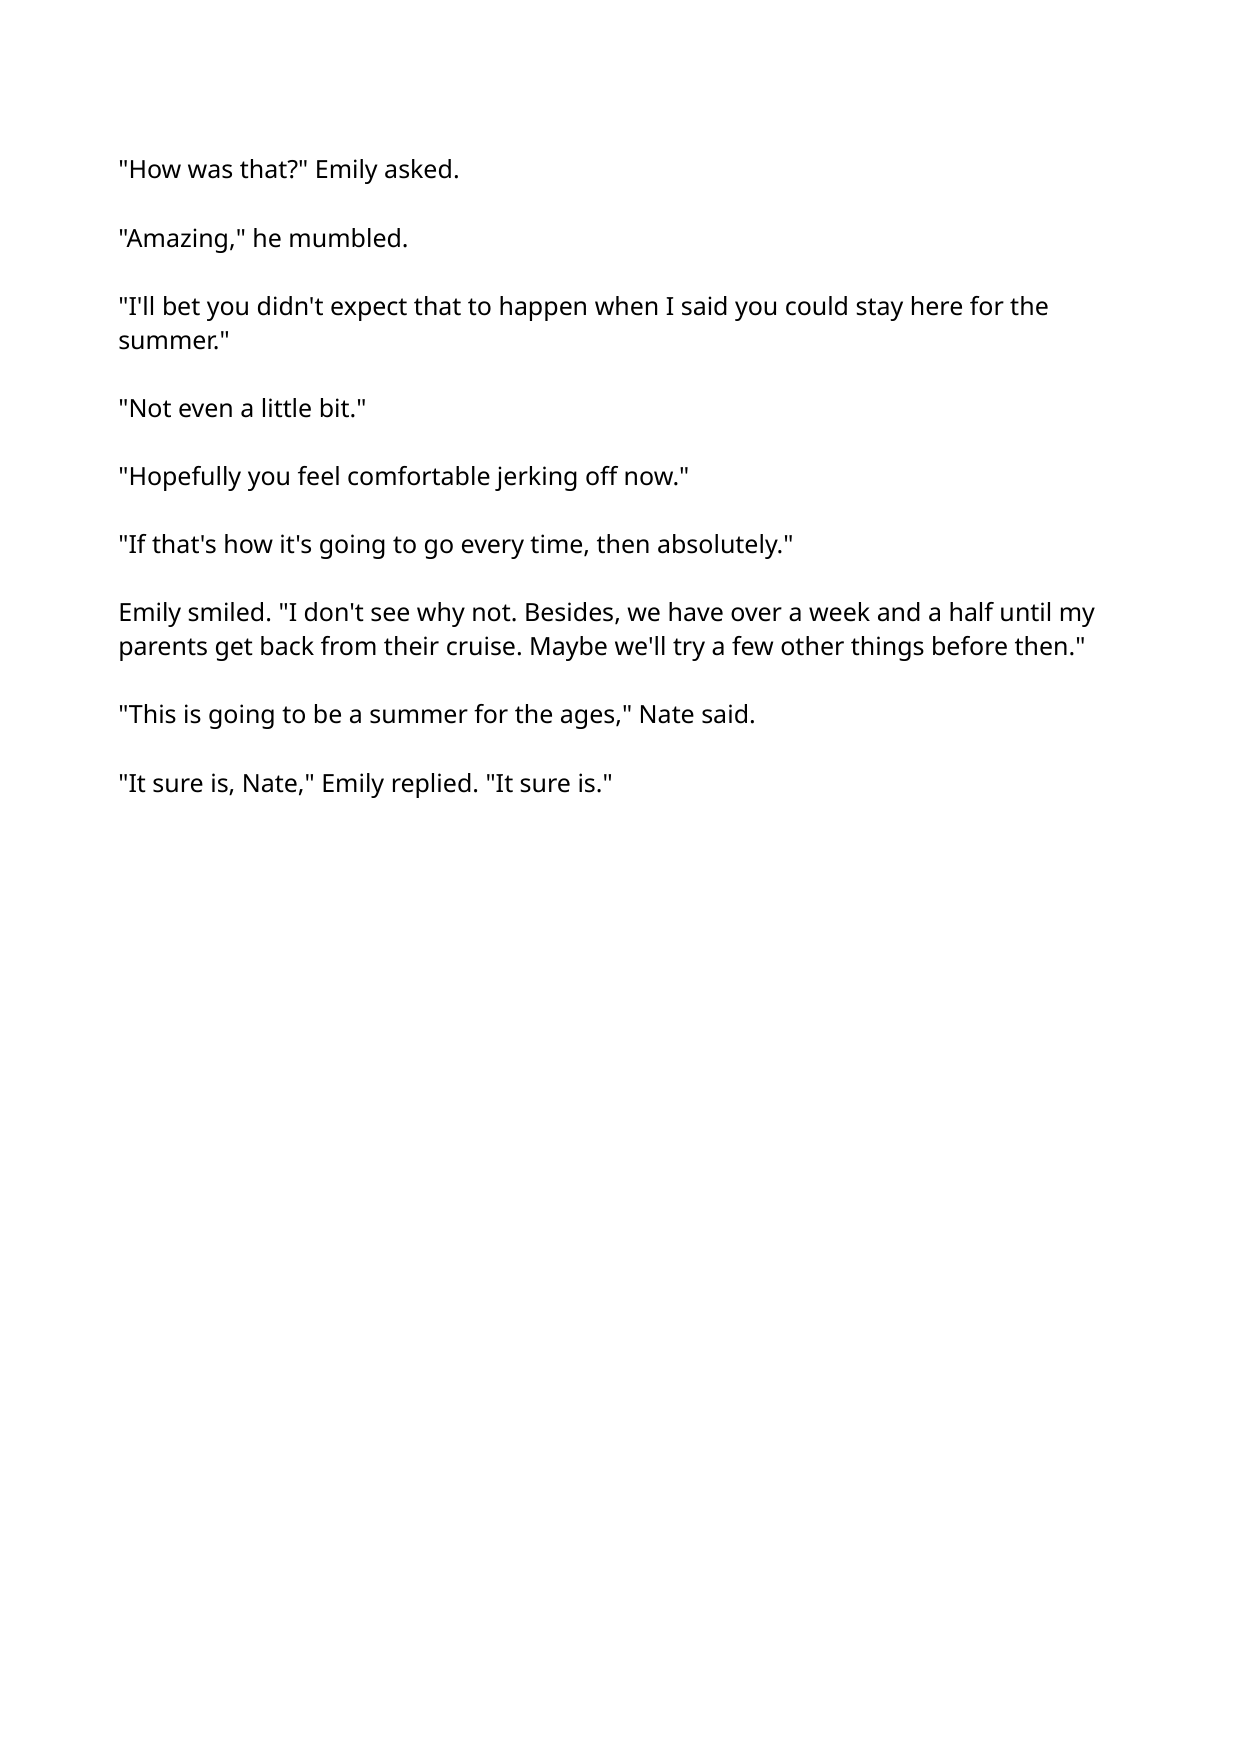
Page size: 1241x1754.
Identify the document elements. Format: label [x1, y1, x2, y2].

text [118, 118, 1122, 799]
